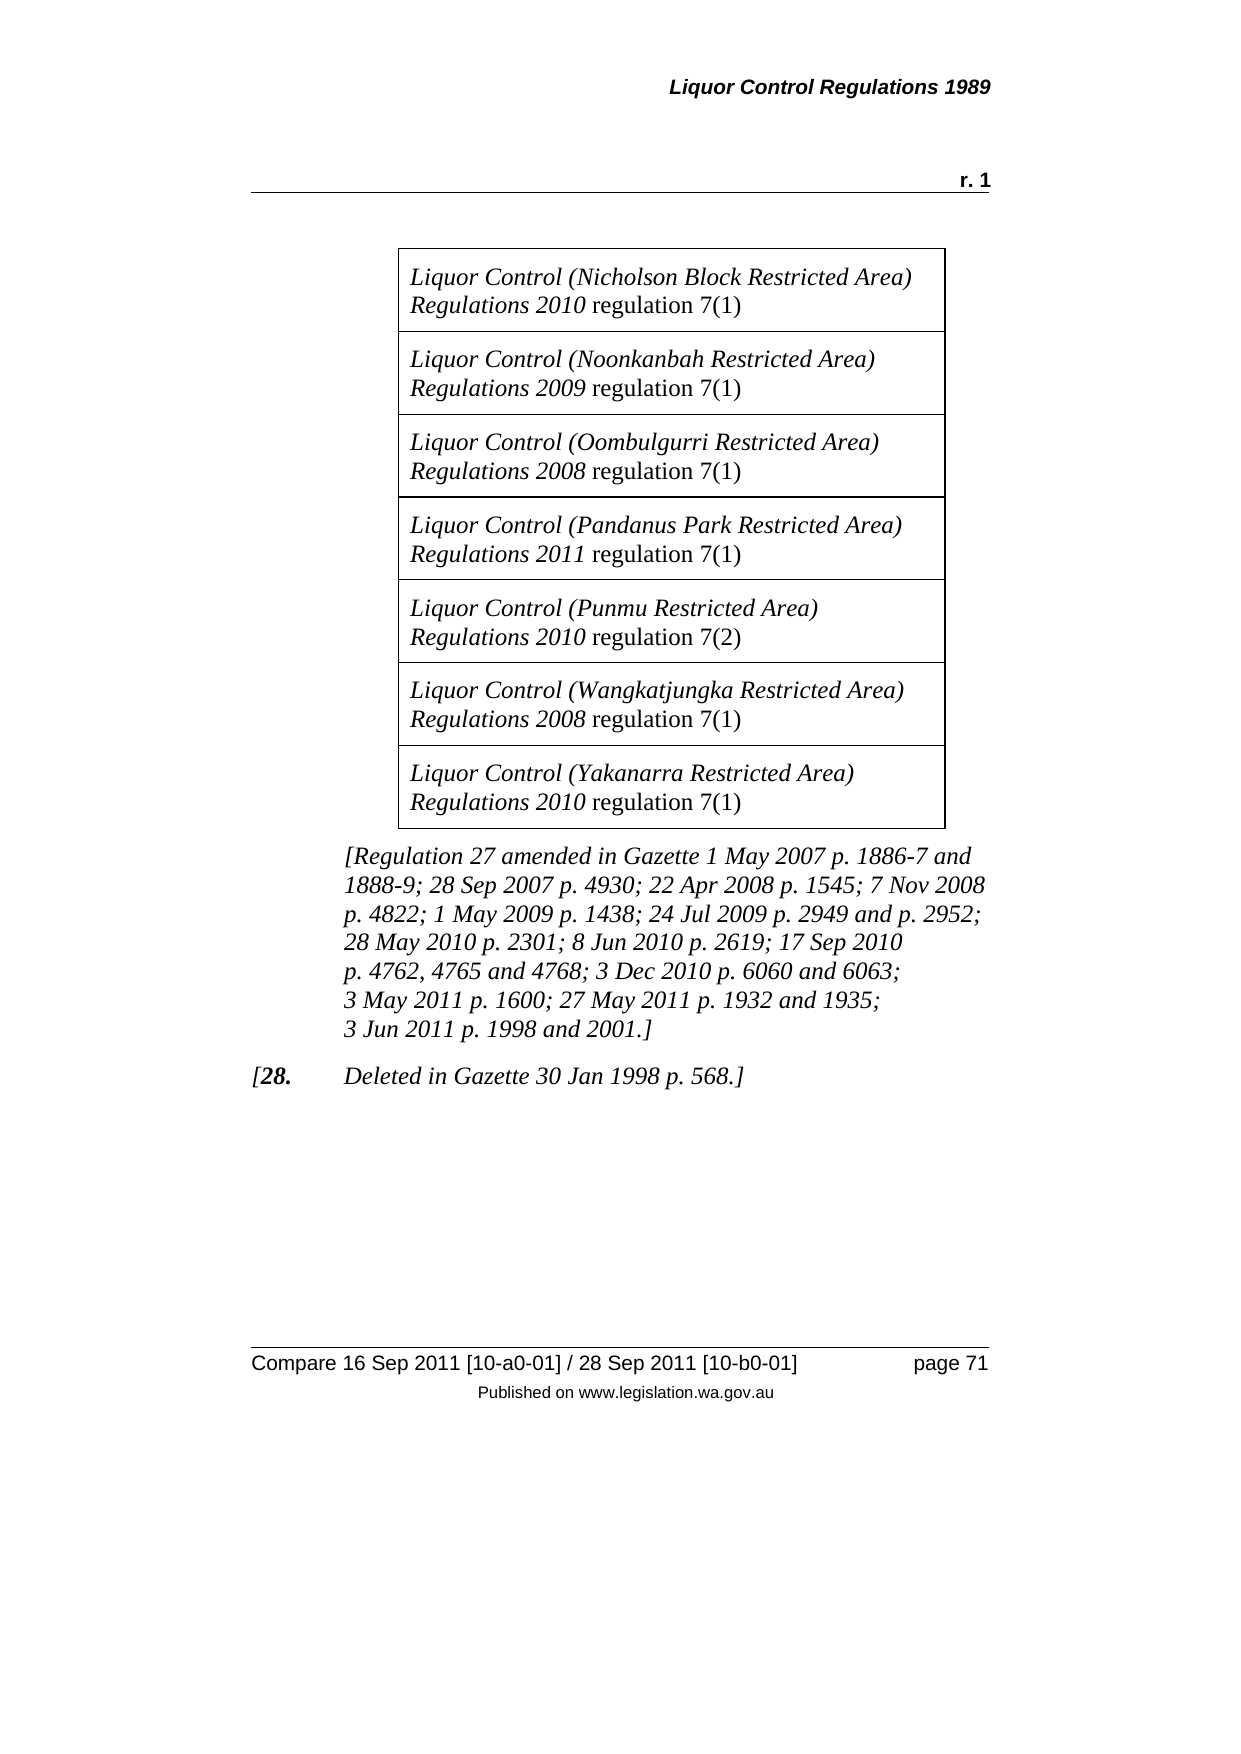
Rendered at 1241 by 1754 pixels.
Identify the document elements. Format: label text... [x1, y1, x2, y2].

table_cell Liquor Control (Nicholson Block Restricted Area) Regulations 2010 regulation 7(1) [399, 249, 944, 331]
table_cell Liquor Control (Noonkanbah Restricted Area) Regulations 2009 regulation 7(1) [399, 332, 944, 414]
table_cell Liquor Control (Punmu Restricted Area) Regulations 2010 regulation 7(2) [399, 580, 944, 662]
table_cell Liquor Control (Oombulgurri Restricted Area) Regulations 2008 regulation 7(1) [399, 415, 944, 496]
table_cell Liquor Control (Yakanarra Restricted Area) Regulations 2010 regulation 7(1) [399, 746, 944, 828]
text [28. Deleted in Gazette 30 Jan 1998 p. 568.] [251, 1061, 989, 1090]
table_cell Liquor Control (Wangkatjungka Restricted Area) Regulations 2008 regulation 7(1) [399, 663, 944, 745]
text [Regulation 27 amended in Gazette 1 May 2007 p. 1886-7 and 1888-9; 28 Sep 2007 p. 4930; 22 Apr 2008 p. 1545; 7 Nov 2008 p. 4822; 1 May 2009 p. 1438; 24 Jul 2009 p. 2949 and p. 2952; 28 May 2010 p. 2301; 8 Jun 2010 p. 2619; 17 Sep 2010 p. 4762, 4765 and 4768; 3 Dec 2010 p. 6060 and 6063; 3 May 2011 p. 1600; 27 May 2011 p. 1932 and 1935; 3 Jun 2011 p. 1998 and 2001.] [251, 841, 989, 1042]
table_cell Liquor Control ( Restricted Area) Regulations 2011 regulation 7(1) [399, 498, 944, 579]
